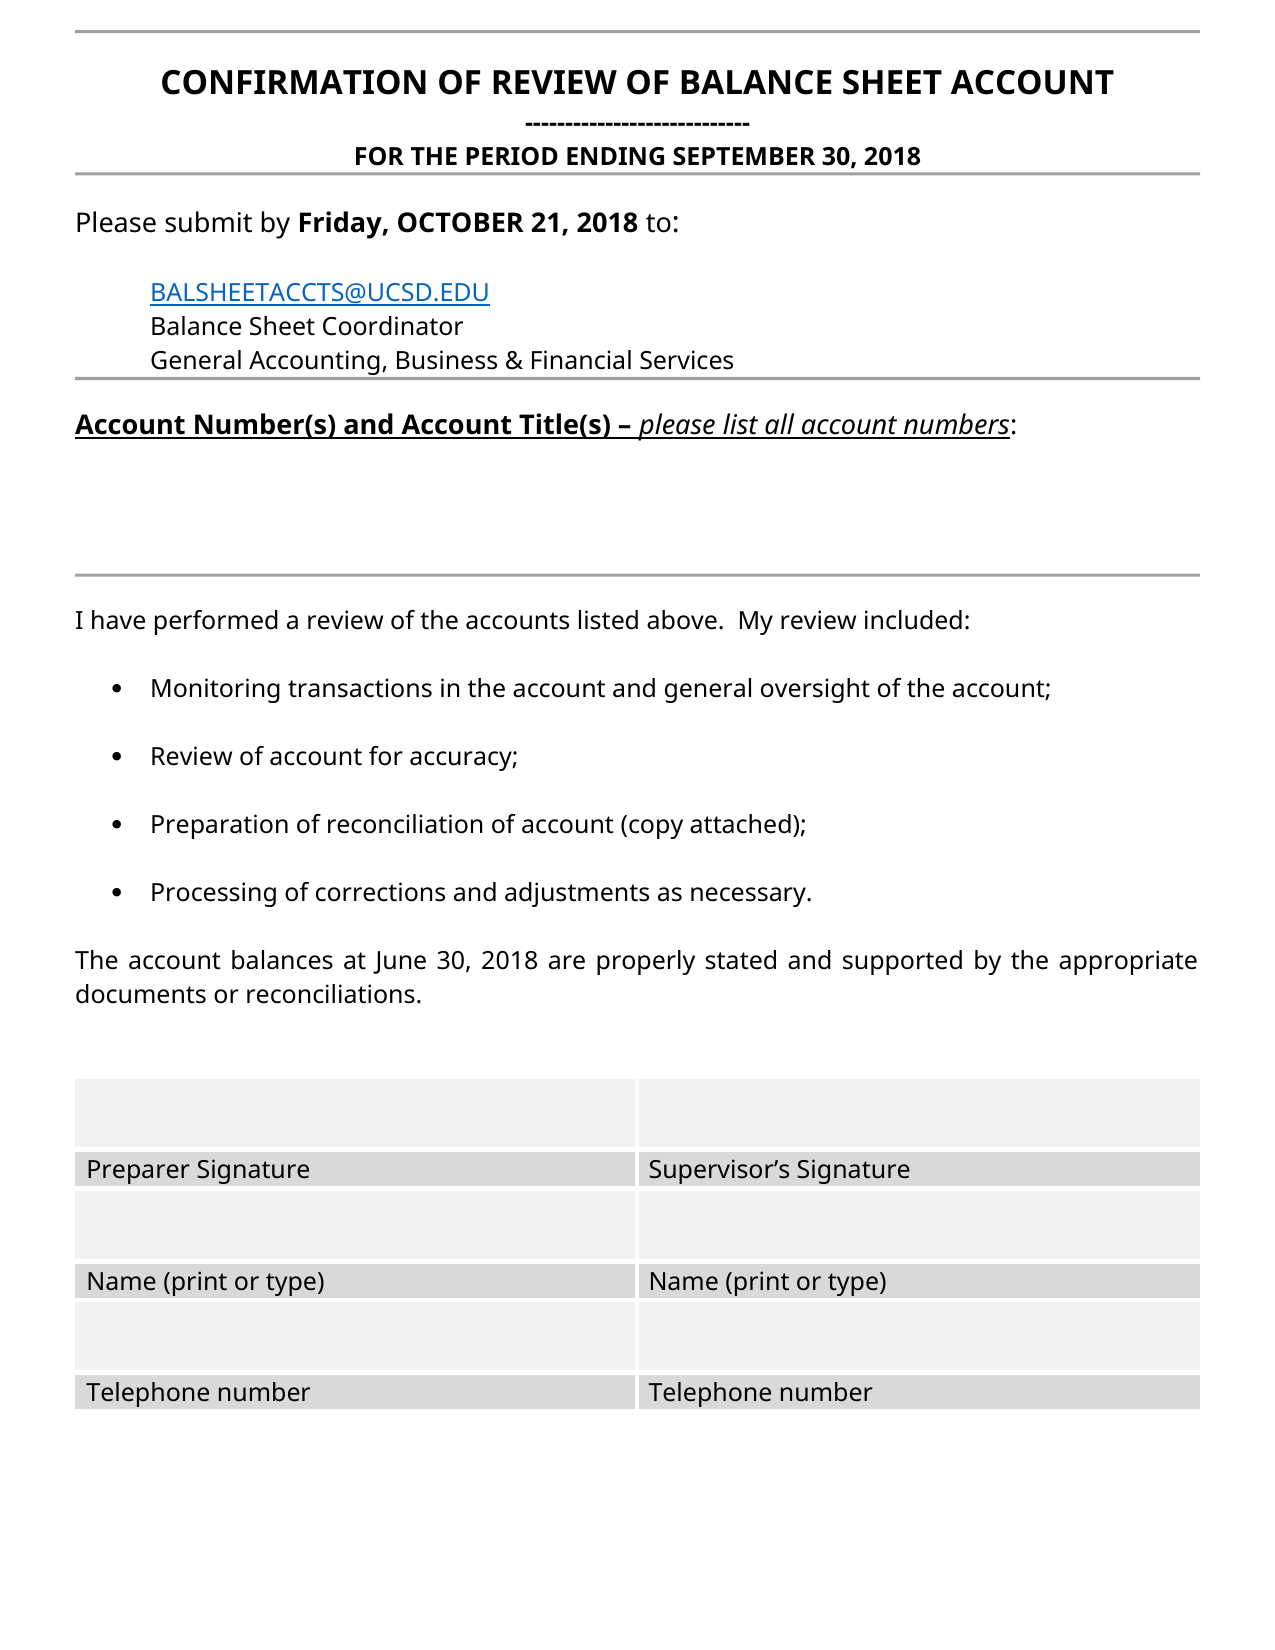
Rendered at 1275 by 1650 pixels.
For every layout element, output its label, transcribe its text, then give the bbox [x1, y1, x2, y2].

text Please submit by Friday, OCTOBER 21, 2018 to: [75, 201, 1200, 241]
table_cell Supervisor’s Signature [639, 1152, 1200, 1186]
list Processing of corrections and adjustments as necessary. [112, 875, 1200, 909]
table_cell [75, 1191, 635, 1259]
table_cell [639, 1302, 1200, 1370]
table_cell Telephone number [75, 1375, 635, 1409]
text Balance Sheet Coordinator [150, 309, 1200, 343]
text ---------------------------- [75, 104, 1200, 138]
text FOR THE PERIOD ENDING SEPTEMBER 30, 2018 [75, 138, 1200, 172]
table_header [639, 1079, 1200, 1147]
table_cell Telephone number [639, 1375, 1200, 1409]
table_header [75, 1079, 635, 1147]
list Preparation of reconciliation of account (copy attached); [112, 807, 1200, 841]
table_cell Preparer Signature [75, 1152, 635, 1186]
text Account Number(s) and Account Title(s) – please list all account numbers: [75, 406, 1200, 443]
text The account balances at June 30, 2018 are properly stated and supported by the appropriate documents or reconciliations. [75, 943, 1200, 1011]
text General Accounting, Business & Financial Services [150, 343, 1200, 376]
text CONFIRMATION OF REVIEW OF BALANCE SHEET ACCOUNT [75, 59, 1200, 104]
table_cell Name (print or type) [639, 1264, 1200, 1298]
table_cell [75, 1302, 635, 1370]
list Monitoring transactions in the account and general oversight of the account; [112, 670, 1200, 704]
text BALSHEETACCTS@UCSD.EDU [150, 275, 1200, 309]
table_cell Name (print or type) [75, 1264, 635, 1298]
table_cell [639, 1191, 1200, 1259]
text I have performed a review of the accounts listed above. My review included: [75, 602, 1200, 636]
list Review of account for accuracy; [112, 738, 1200, 773]
